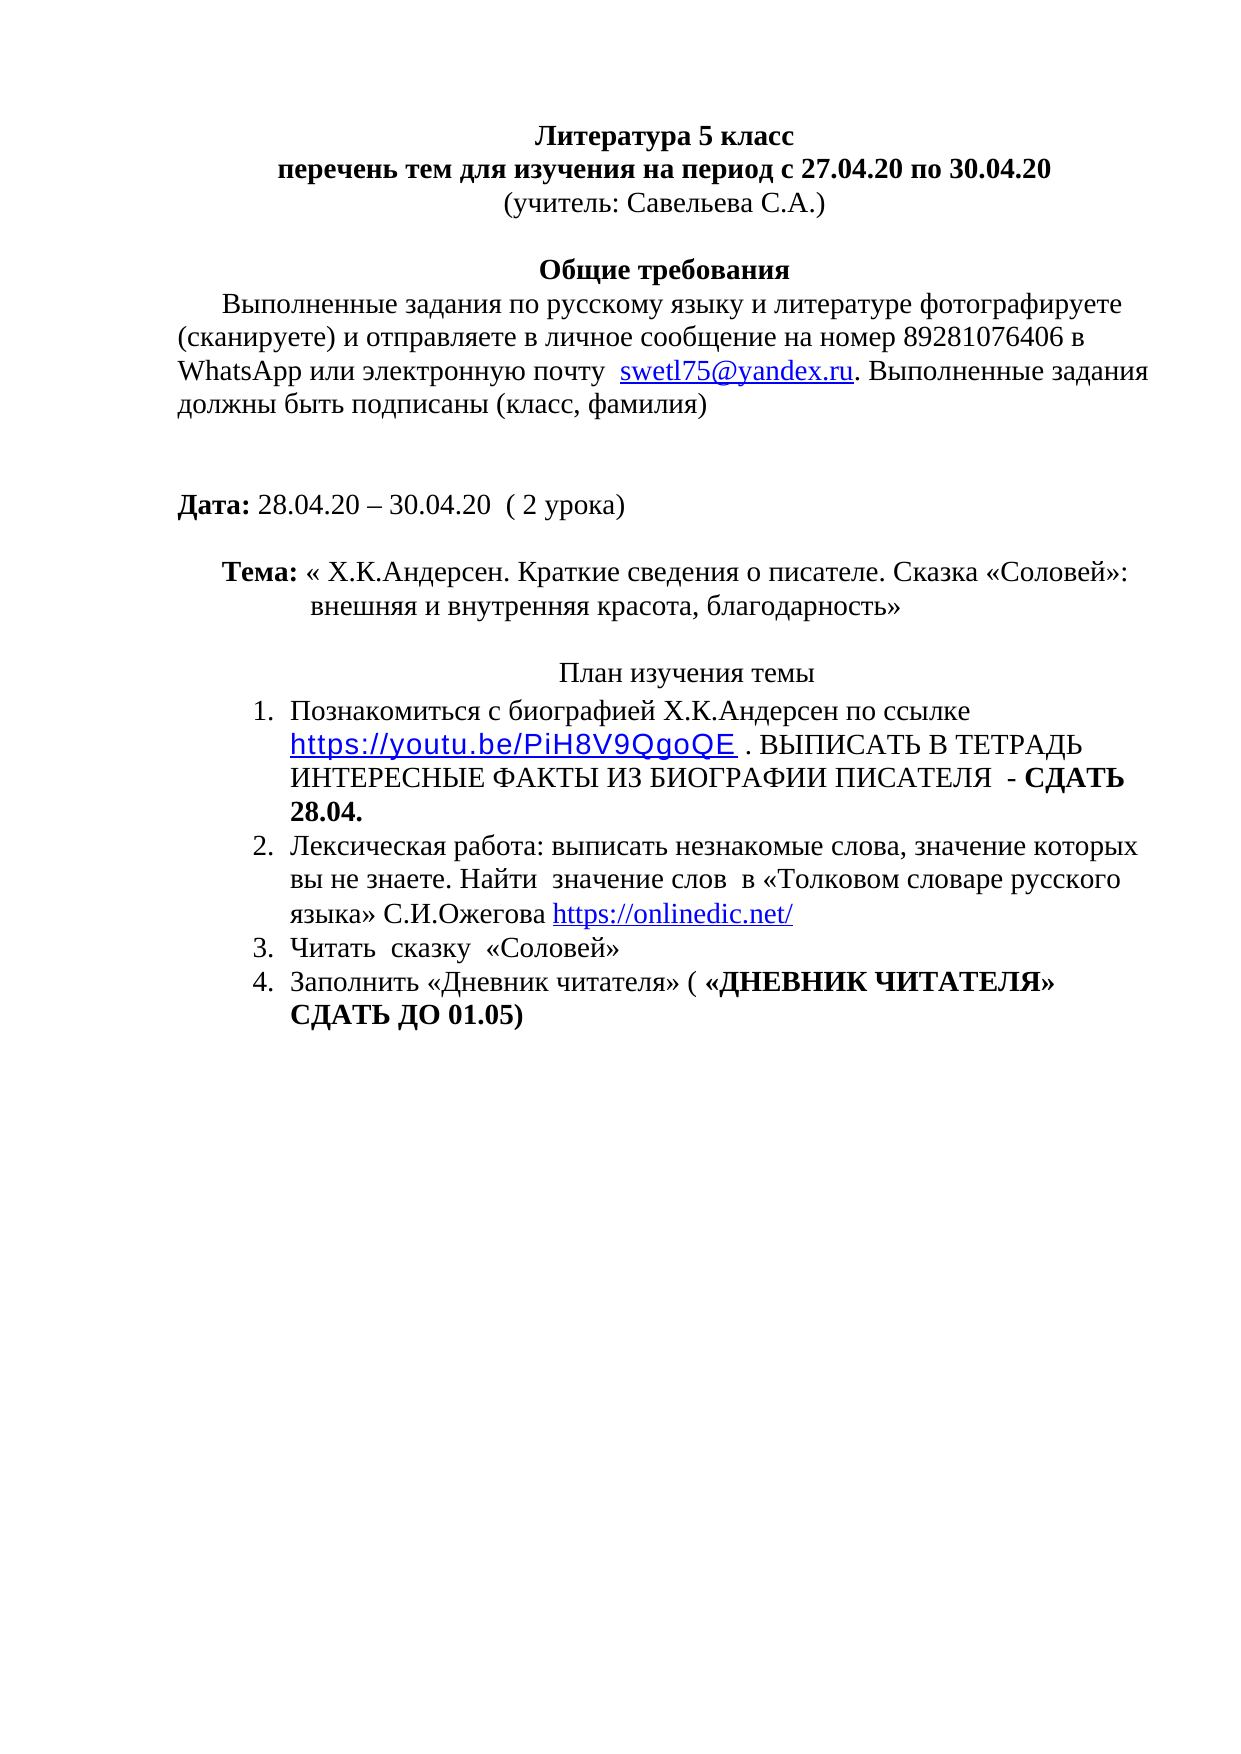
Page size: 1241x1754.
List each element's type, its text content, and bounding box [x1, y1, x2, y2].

text Выполненные задания по русскому языку и литературе фотографируете (сканируете) и отправляете в личное сообщение на номер 89281076406 в WhatsApp или электронную почту swetl75@yandex.ru. Выполненные задания должны быть подписаны (класс, фамилия) [177, 286, 1152, 420]
list Заполнить «Дневник читателя» ( «ДНЕВНИК ЧИТАТЕЛЯ» СДАТЬ ДО 01.05) [252, 964, 1152, 1031]
text Дата: 28.04.20 – 30.04.20 ( 2 урока) [177, 487, 1152, 521]
text Тема: « Х.К.Андерсен. Краткие сведения о писателе. Сказка «Соловей»: внешняя и внутренняя красота, благодарность» [222, 554, 1152, 621]
text перечень тем для изучения на период с 27.04.20 по 30.04.20 [177, 152, 1152, 185]
text План изучения темы [177, 655, 1152, 688]
text (учитель: Савельева С.А.) [177, 185, 1152, 219]
list Лексическая работа: выписать незнакомые слова, значение которых вы не знаете. Найти значение слов в «Толковом словаре русского языка» С.И.Ожегова https://onlinedic.net/ [252, 828, 1152, 930]
text Литература 5 класс [177, 118, 1152, 152]
list Читать сказку «Соловей» [252, 930, 1152, 964]
list Познакомиться с биографией Х.К.Андерсен по ссылке https://youtu.be/PiH8V9QgoQE . ВЫПИСАТЬ В ТЕТРАДЬ ИНТЕРЕСНЫЕ ФАКТЫ ИЗ БИОГРАФИИ ПИСАТЕЛЯ - СДАТЬ 28.04. [252, 693, 1152, 828]
text Общие требования [177, 252, 1152, 286]
